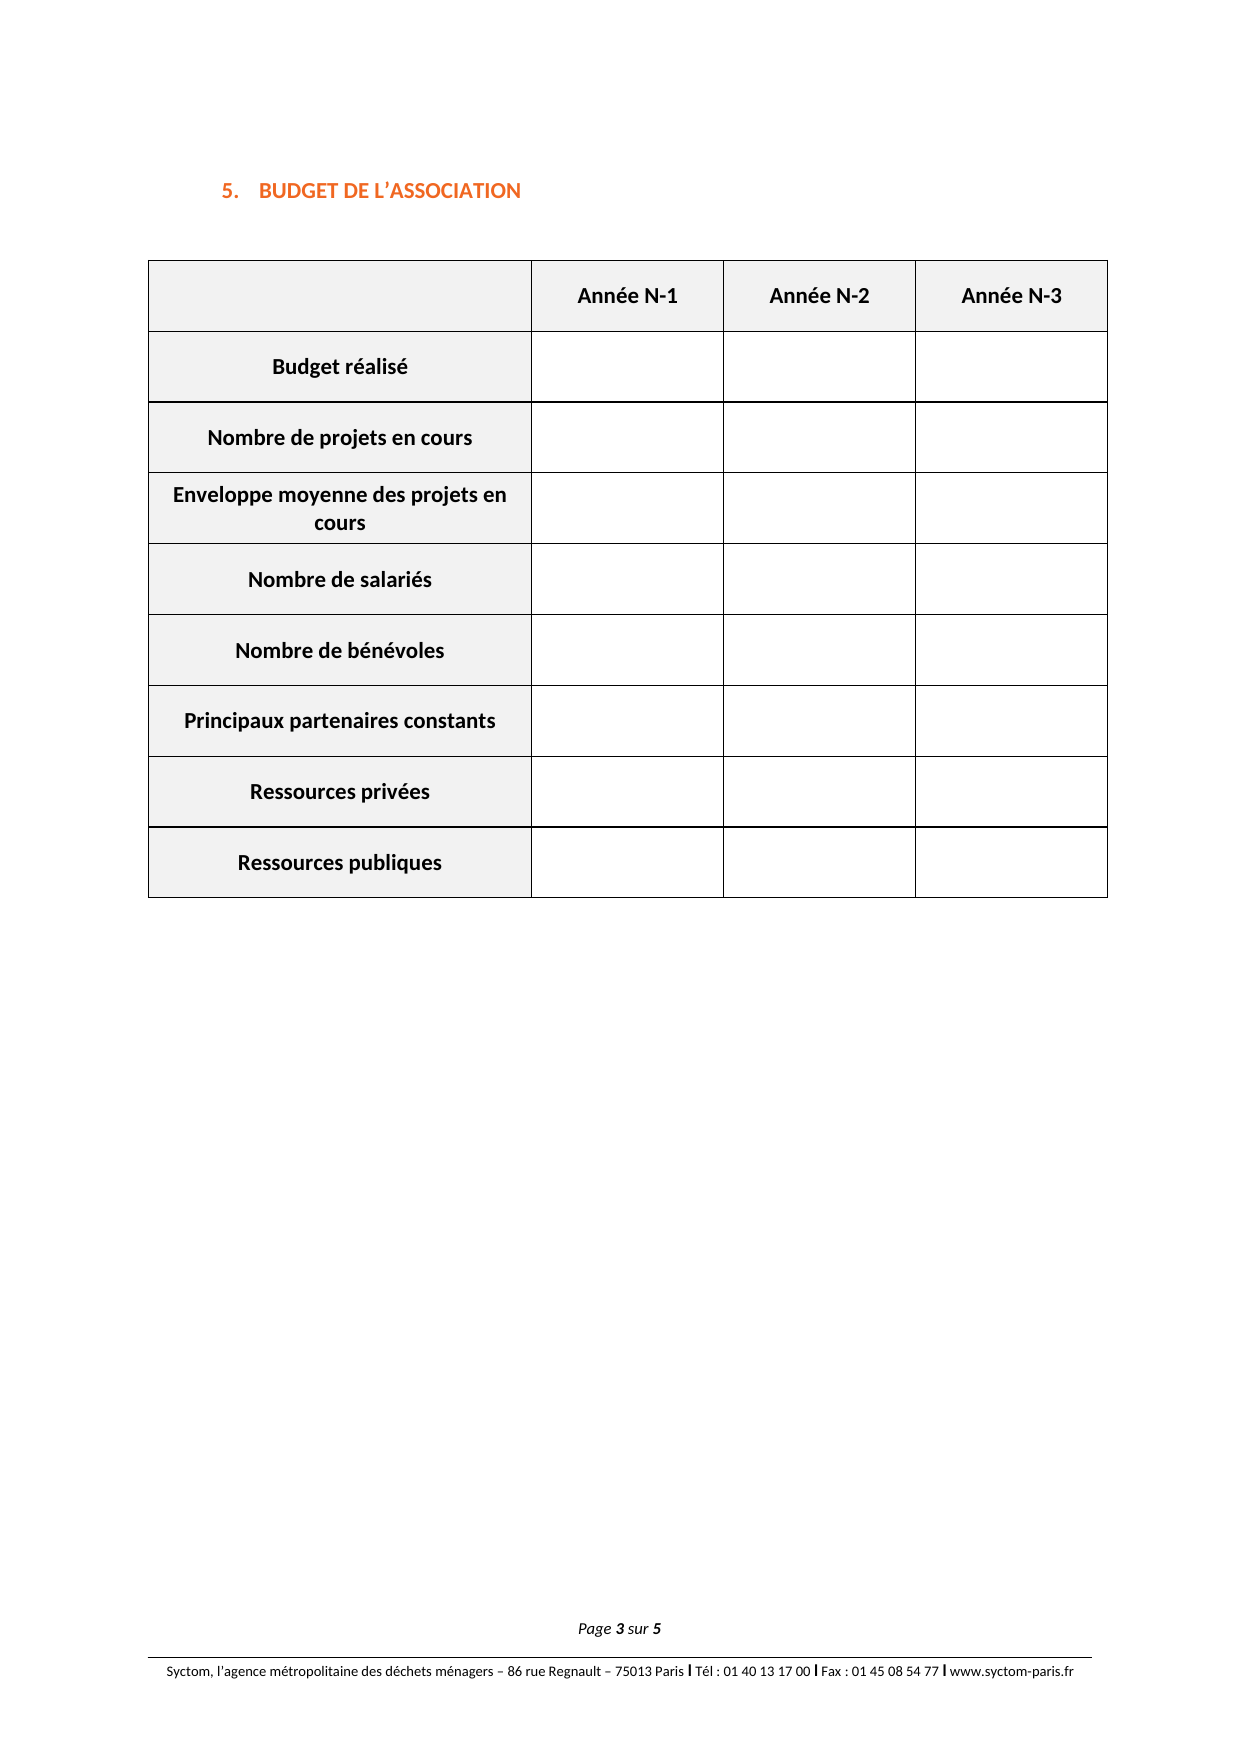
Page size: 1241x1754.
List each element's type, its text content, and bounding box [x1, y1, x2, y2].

table_cell Ressources publiques [149, 828, 531, 897]
table_cell [916, 686, 1107, 756]
table_header [149, 261, 531, 331]
table_cell Nombre de bénévoles [149, 615, 531, 685]
table_cell Principaux partenaires constants [149, 686, 531, 756]
table_cell [724, 615, 915, 685]
table_cell [916, 332, 1107, 401]
table_cell Enveloppe moyenne des projets en cours [149, 473, 531, 543]
list BUDGET DE L’ASSOCIATION [221, 176, 1092, 204]
table_cell [532, 403, 723, 472]
table_cell [916, 473, 1107, 543]
table_cell Budget réalisé [149, 332, 531, 401]
table_cell [916, 828, 1107, 897]
table_cell [532, 686, 723, 756]
table_cell [724, 473, 915, 543]
table_cell Nombre de projets en cours [149, 403, 531, 472]
table_cell [724, 757, 915, 826]
table_cell [532, 544, 723, 614]
table_cell [532, 615, 723, 685]
table_header Année N-2 [724, 261, 915, 331]
table_cell [532, 757, 723, 826]
table_header Année N-3 [916, 261, 1107, 331]
table_cell [724, 544, 915, 614]
table_cell [532, 332, 723, 401]
table_header Année N-1 [532, 261, 723, 331]
table_cell [532, 473, 723, 543]
table_cell [532, 828, 723, 897]
table_cell [724, 332, 915, 401]
table_cell Nombre de salariés [149, 544, 531, 614]
table_cell [916, 615, 1107, 685]
table_cell [724, 686, 915, 756]
table_cell [916, 403, 1107, 472]
table_cell [916, 757, 1107, 826]
table_cell Ressources privées [149, 757, 531, 826]
table_cell [724, 828, 915, 897]
table_cell [724, 403, 915, 472]
table_cell [916, 544, 1107, 614]
